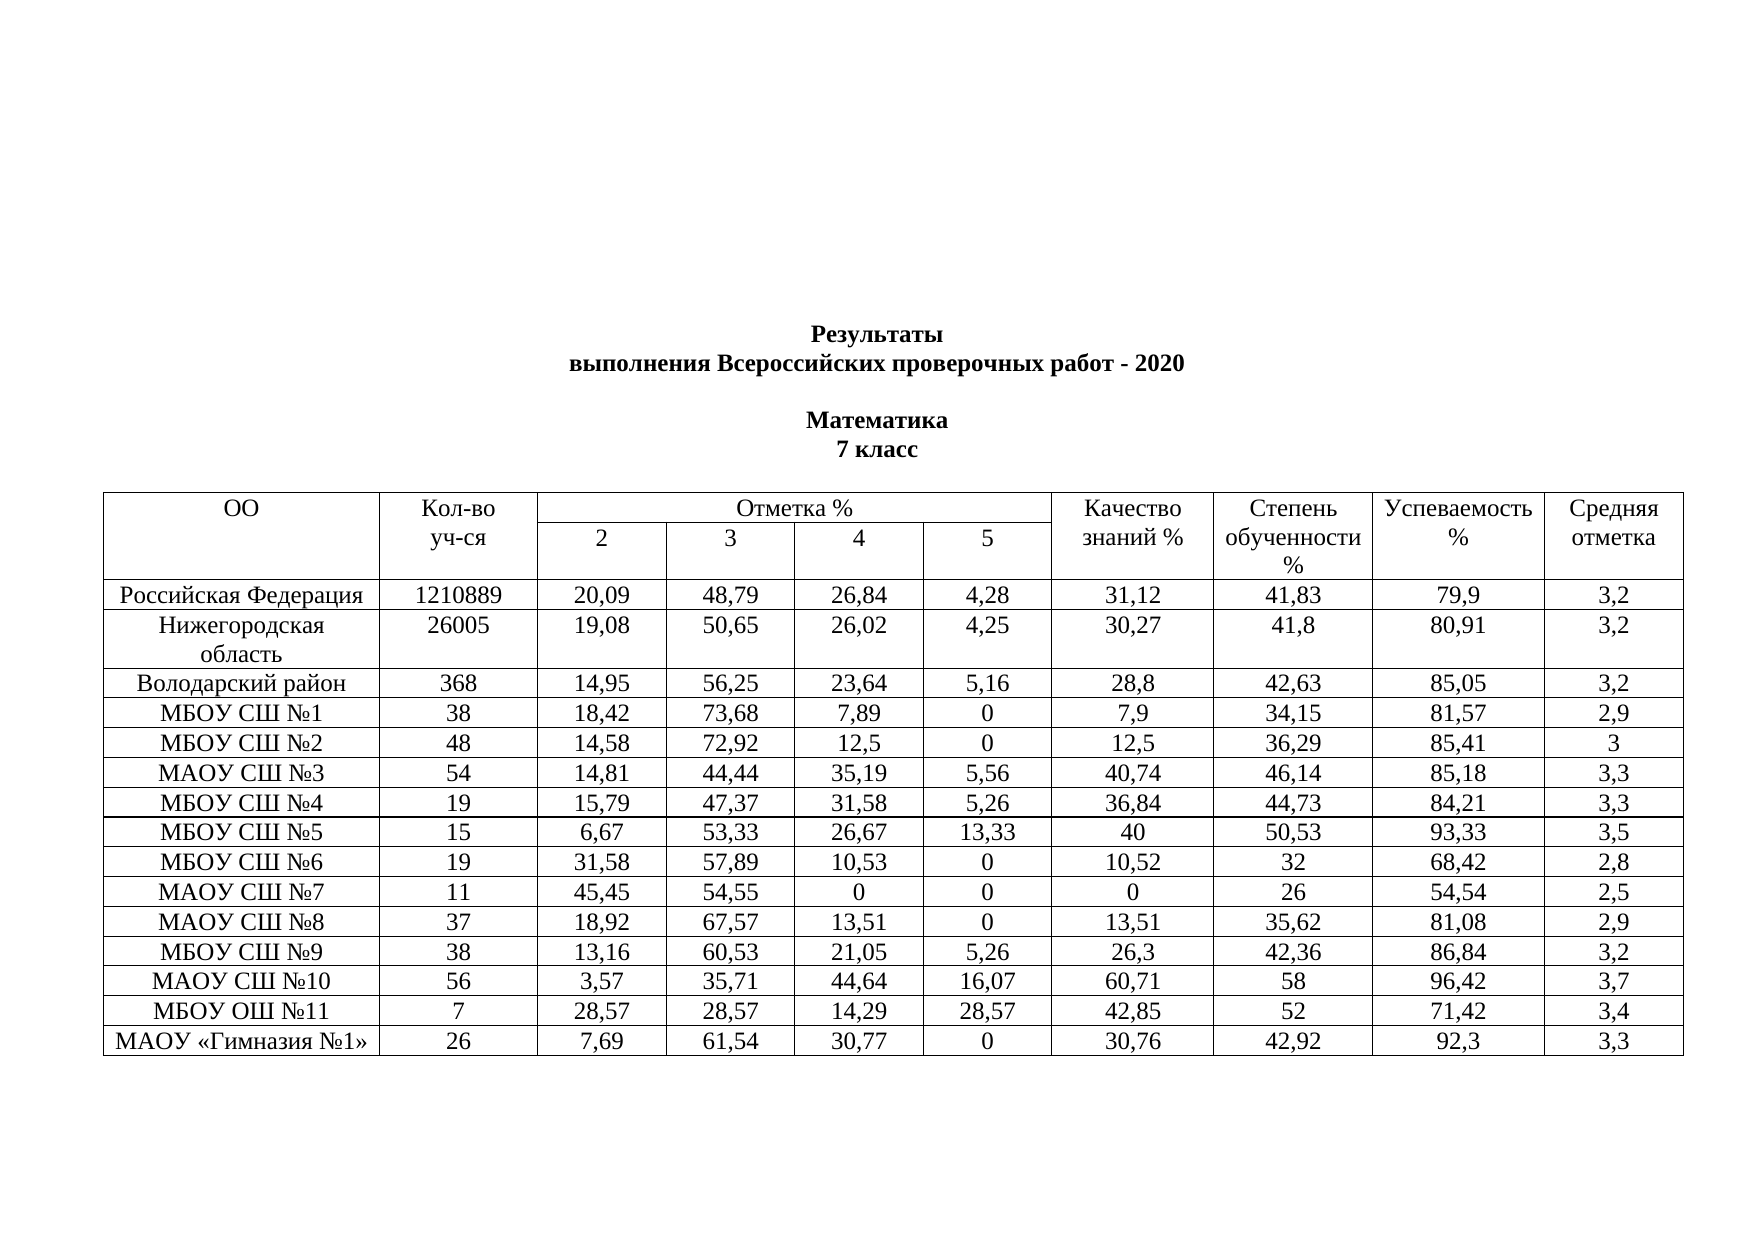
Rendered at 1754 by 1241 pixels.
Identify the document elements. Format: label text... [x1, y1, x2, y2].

table_cell МБОУ СШ №2 [104, 728, 379, 757]
table_cell 86,84 [1373, 937, 1544, 965]
table_cell 32 [1214, 847, 1372, 876]
table_cell 44,64 [795, 966, 923, 995]
table_cell 34,15 [1214, 698, 1372, 727]
table_header Качество знаний % [1052, 493, 1213, 579]
table_cell 3,5 [1545, 818, 1683, 846]
table_cell 7,89 [795, 698, 923, 727]
table_cell 41,8 [1214, 610, 1372, 667]
table_cell 68,42 [1373, 847, 1544, 876]
table_cell МАОУ СШ №7 [104, 877, 379, 906]
table_cell 44,44 [667, 758, 794, 787]
table_header Кол-во уч-ся [380, 493, 537, 579]
table_cell 71,42 [1373, 996, 1544, 1025]
table_cell 72,92 [667, 728, 794, 757]
table_cell 5,26 [924, 788, 1051, 816]
table_cell 12,5 [1052, 728, 1213, 757]
table_cell 26,3 [1052, 937, 1213, 965]
table_cell 3,3 [1545, 1026, 1683, 1055]
table_cell 1210889 [380, 580, 537, 609]
table_cell 42,92 [1214, 1026, 1372, 1055]
table_cell 5,16 [924, 669, 1051, 697]
table_cell 35,71 [667, 966, 794, 995]
table_cell 54,55 [667, 877, 794, 906]
table_cell 30,77 [795, 1026, 923, 1055]
table_cell 92,3 [1373, 1026, 1544, 1055]
table_cell 42,36 [1214, 937, 1372, 965]
table_cell 30,76 [1052, 1026, 1213, 1055]
table_cell 2,9 [1545, 907, 1683, 936]
table_cell МБОУ СШ №9 [104, 937, 379, 965]
table_cell 41,83 [1214, 580, 1372, 609]
table_cell 56,25 [667, 669, 794, 697]
table_cell 48,79 [667, 580, 794, 609]
table_cell 7 [380, 996, 537, 1025]
table_cell 7,9 [1052, 698, 1213, 727]
table_cell 50,65 [667, 610, 794, 667]
table_cell 35,62 [1214, 907, 1372, 936]
table_cell 84,21 [1373, 788, 1544, 816]
table_cell 19 [380, 847, 537, 876]
table_cell 67,57 [667, 907, 794, 936]
table_cell 81,57 [1373, 698, 1544, 727]
text выполнения Всероссийских проверочных работ - 2020 [118, 348, 1636, 377]
table_cell 23,64 [795, 669, 923, 697]
table_cell 0 [924, 1026, 1051, 1055]
table_cell 38 [380, 937, 537, 965]
table_cell 61,54 [667, 1026, 794, 1055]
table_cell 26,67 [795, 818, 923, 846]
table_cell 4,25 [924, 610, 1051, 667]
table_cell 3,57 [538, 966, 666, 995]
table_cell 0 [924, 847, 1051, 876]
table_cell 36,29 [1214, 728, 1372, 757]
table_cell 6,67 [538, 818, 666, 846]
table_cell 48 [380, 728, 537, 757]
table_cell 38 [380, 698, 537, 727]
table_cell 45,45 [538, 877, 666, 906]
table_cell 13,51 [1052, 907, 1213, 936]
table_cell 13,16 [538, 937, 666, 965]
table_cell 0 [924, 698, 1051, 727]
table_cell 57,89 [667, 847, 794, 876]
table_cell 42,85 [1052, 996, 1213, 1025]
table_cell 35,19 [795, 758, 923, 787]
table_cell МАОУ СШ №8 [104, 907, 379, 936]
table_cell МАОУ СШ №3 [104, 758, 379, 787]
table_cell 0 [795, 877, 923, 906]
table_cell 80,91 [1373, 610, 1544, 667]
table_cell 46,14 [1214, 758, 1372, 787]
table_cell 10,52 [1052, 847, 1213, 876]
table_cell 14,29 [795, 996, 923, 1025]
text 7 класс [118, 434, 1636, 463]
table_cell 28,57 [538, 996, 666, 1025]
table_cell 18,92 [538, 907, 666, 936]
table_cell 5,56 [924, 758, 1051, 787]
table_cell 12,5 [795, 728, 923, 757]
table_cell 15 [380, 818, 537, 846]
table_cell 7,69 [538, 1026, 666, 1055]
table_cell 2,9 [1545, 698, 1683, 727]
table_cell 3,7 [1545, 966, 1683, 995]
table_cell Нижегородская область [104, 610, 379, 667]
table_cell 4 [795, 523, 923, 579]
table_cell 0 [924, 877, 1051, 906]
table_cell 28,57 [924, 996, 1051, 1025]
table_cell 52 [1214, 996, 1372, 1025]
table_cell 53,33 [667, 818, 794, 846]
table_cell 85,41 [1373, 728, 1544, 757]
table_cell 3,3 [1545, 758, 1683, 787]
table_cell 5 [924, 523, 1051, 579]
table_cell 28,57 [667, 996, 794, 1025]
table_cell 368 [380, 669, 537, 697]
table_cell МБОУ СШ №5 [104, 818, 379, 846]
table_cell 0 [924, 907, 1051, 936]
table_cell МАОУ СШ №10 [104, 966, 379, 995]
table_cell 40 [1052, 818, 1213, 846]
table_cell 60,53 [667, 937, 794, 965]
table_cell 2 [538, 523, 666, 579]
table_cell 56 [380, 966, 537, 995]
table_cell Российская Федерация [104, 580, 379, 609]
table_cell 93,33 [1373, 818, 1544, 846]
table_cell 31,58 [795, 788, 923, 816]
table_cell 40,74 [1052, 758, 1213, 787]
table_cell 19 [380, 788, 537, 816]
table_cell МБОУ ОШ №11 [104, 996, 379, 1025]
table_cell 96,42 [1373, 966, 1544, 995]
table_cell 16,07 [924, 966, 1051, 995]
table_cell 5,26 [924, 937, 1051, 965]
table_cell 15,79 [538, 788, 666, 816]
table_cell МБОУ СШ №6 [104, 847, 379, 876]
table_cell 10,53 [795, 847, 923, 876]
table_header Отметка % [538, 493, 1051, 522]
table_cell Володарский район [104, 669, 379, 697]
table_cell 3,2 [1545, 937, 1683, 965]
table_cell 13,33 [924, 818, 1051, 846]
table_cell 79,9 [1373, 580, 1544, 609]
table_cell 30,27 [1052, 610, 1213, 667]
table_cell 42,63 [1214, 669, 1372, 697]
table_cell 31,12 [1052, 580, 1213, 609]
table_cell 47,37 [667, 788, 794, 816]
table_cell 3 [667, 523, 794, 579]
table_cell 37 [380, 907, 537, 936]
table_cell 26,84 [795, 580, 923, 609]
table_cell 28,8 [1052, 669, 1213, 697]
table_cell 3,2 [1545, 669, 1683, 697]
table_cell 3,3 [1545, 788, 1683, 816]
table_header Средняя отметка [1545, 493, 1683, 579]
table_cell 20,09 [538, 580, 666, 609]
table_cell 26 [1214, 877, 1372, 906]
table_cell 85,18 [1373, 758, 1544, 787]
table_cell 81,08 [1373, 907, 1544, 936]
table_cell 60,71 [1052, 966, 1213, 995]
table_cell 0 [924, 728, 1051, 757]
table_cell 19,08 [538, 610, 666, 667]
table_cell 54,54 [1373, 877, 1544, 906]
table_cell 3,2 [1545, 610, 1683, 667]
table_cell 26 [380, 1026, 537, 1055]
table_cell 58 [1214, 966, 1372, 995]
table_cell МБОУ СШ №1 [104, 698, 379, 727]
table_cell 85,05 [1373, 669, 1544, 697]
table_cell 2,8 [1545, 847, 1683, 876]
table_cell 21,05 [795, 937, 923, 965]
table_cell 26005 [380, 610, 537, 667]
table_cell 54 [380, 758, 537, 787]
table_header ОО [104, 493, 379, 579]
table_cell 31,58 [538, 847, 666, 876]
table_cell 0 [1052, 877, 1213, 906]
text Математика [118, 406, 1636, 434]
table_cell 36,84 [1052, 788, 1213, 816]
table_cell 3 [1545, 728, 1683, 757]
table_header Успеваемость % [1373, 493, 1544, 579]
table_cell 3,4 [1545, 996, 1683, 1025]
table_cell 50,53 [1214, 818, 1372, 846]
table_cell 13,51 [795, 907, 923, 936]
table_cell МБОУ СШ №4 [104, 788, 379, 816]
table_cell 11 [380, 877, 537, 906]
table_cell 44,73 [1214, 788, 1372, 816]
table_header Степень обученности % [1214, 493, 1372, 579]
table_cell 73,68 [667, 698, 794, 727]
table_cell 14,58 [538, 728, 666, 757]
table_cell 14,95 [538, 669, 666, 697]
text Результаты [118, 319, 1636, 348]
table_cell 14,81 [538, 758, 666, 787]
table_cell 18,42 [538, 698, 666, 727]
table_cell 2,5 [1545, 877, 1683, 906]
table_cell 26,02 [795, 610, 923, 667]
table_cell МАОУ «Гимназия №1» [104, 1026, 379, 1055]
table_cell 3,2 [1545, 580, 1683, 609]
table_cell 4,28 [924, 580, 1051, 609]
